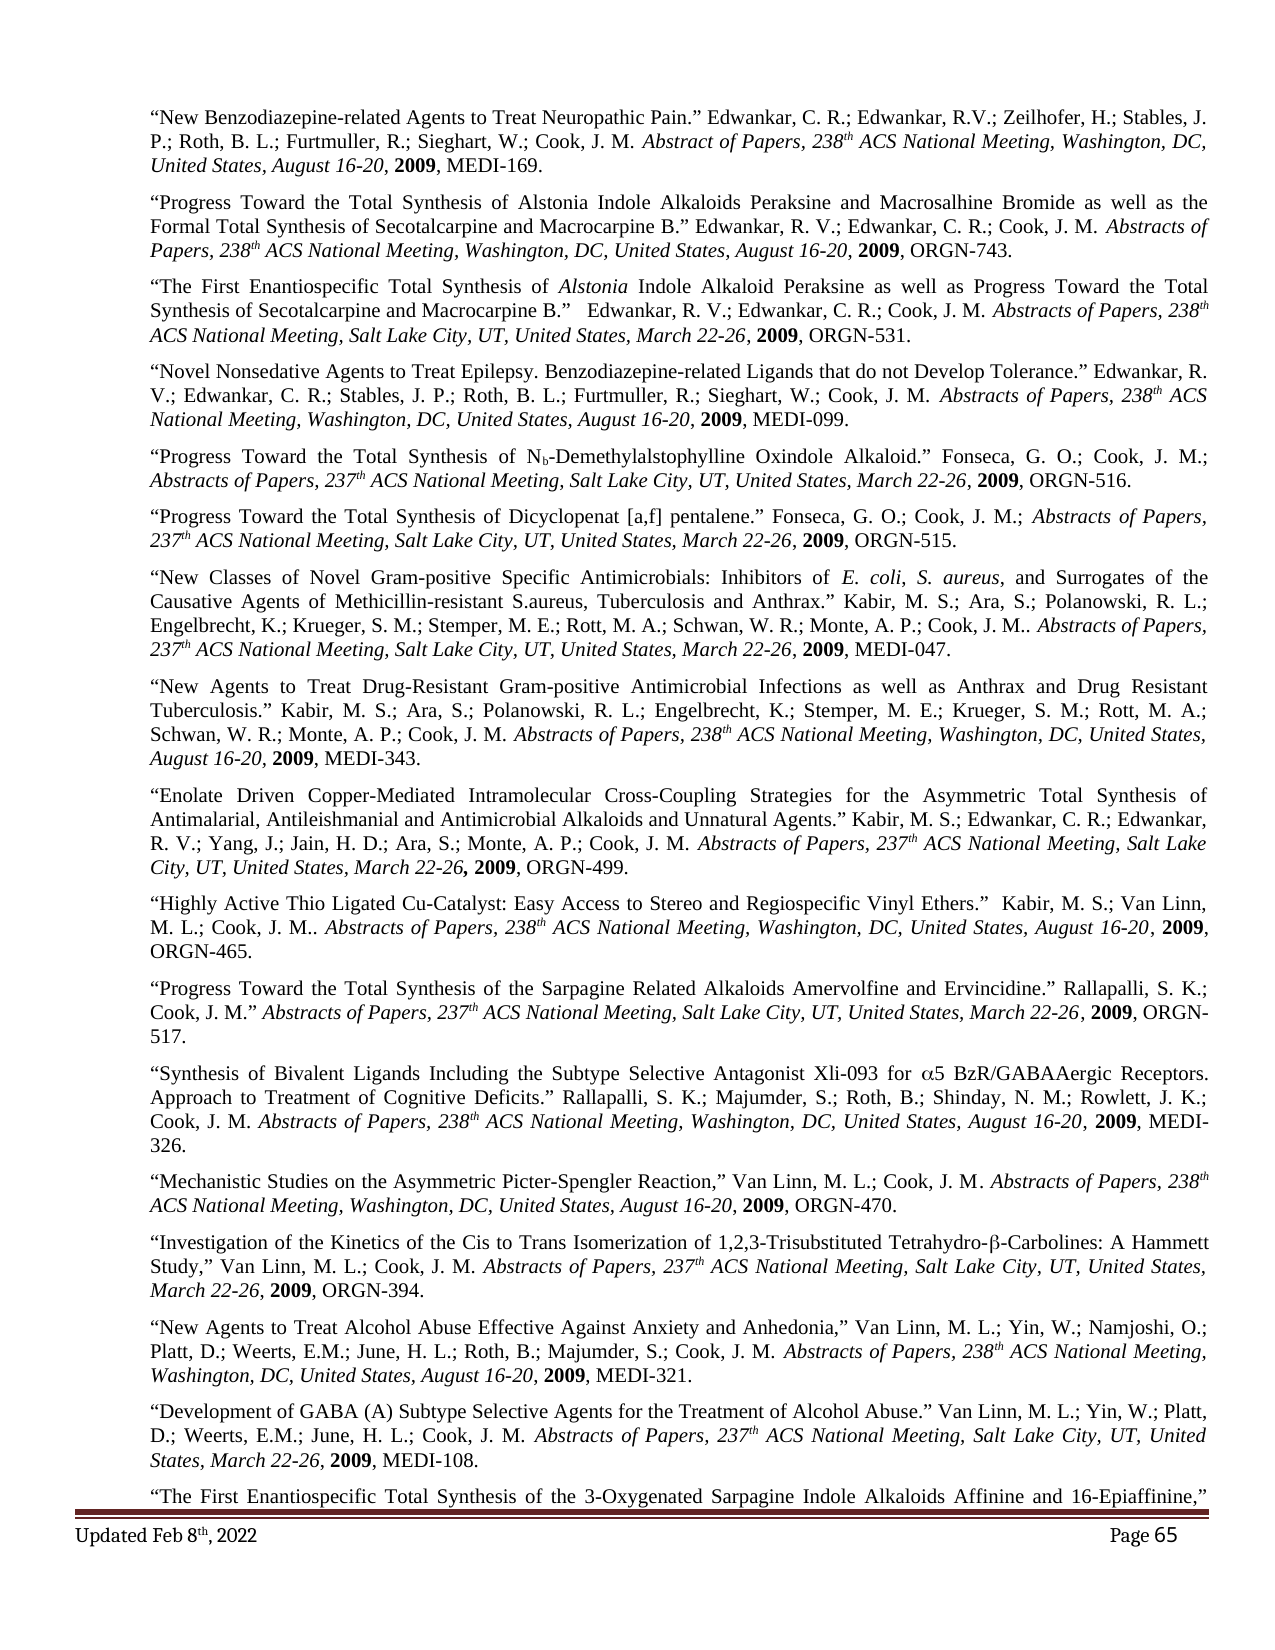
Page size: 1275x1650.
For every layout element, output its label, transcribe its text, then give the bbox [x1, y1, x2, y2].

text “Synthesis of Bivalent Ligands Including the Subtype Selective Antagonist Xli-093 for 5 BzR/GABAAergic Receptors. Approach to Treatment of Cognitive Deficits.” Rallapalli, S. K.; Majumder, S.; Roth, B.; Shinday, N. M.; Rowlett, J. K.; Cook, J. M. Abstracts of Papers, 238th ACS National Meeting, Washington, DC, United States, August 16-20, 2009, MEDI-326. [150, 1061, 1209, 1157]
text “Enolate Driven Copper-Mediated Intramolecular Cross-Coupling Strategies for the Asymmetric Total Synthesis of Antimalarial, Antileishmanial and Antimicrobial Alkaloids and Unnatural Agents.” Kabir, M. S.; Edwankar, C. R.; Edwankar, R. V.; Yang, J.; Jain, H. D.; Ara, S.; Monte, A. P.; Cook, J. M. Abstracts of Papers, 237th ACS National Meeting, Salt Lake City, UT, United States, March 22-26, 2009, ORGN-499. [150, 782, 1209, 879]
text “Progress Toward the Total Synthesis of Dicyclopenat [a,f] pentalene.” Fonseca, G. O.; Cook, J. M.; Abstracts of Papers, 237th ACS National Meeting, Salt Lake City, UT, United States, March 22-26, 2009, ORGN-515. [150, 504, 1209, 552]
text “New Agents to Treat Alcohol Abuse Effective Against Anxiety and Anhedonia,” Van Linn, M. L.; Yin, W.; Namjoshi, O.; Platt, D.; Weerts, E.M.; June, H. L.; Roth, B.; Majumder, S.; Cook, J. M. Abstracts of Papers, 238th ACS National Meeting, Washington, DC, United States, August 16-20, 2009, MEDI-321. [150, 1315, 1209, 1387]
text “Progress Toward the Total Synthesis of the Sarpagine Related Alkaloids Amervolfine and Ervincidine.” Rallapalli, S. K.; Cook, J. M.” Abstracts of Papers, 237th ACS National Meeting, Salt Lake City, UT, United States, March 22-26, 2009, ORGN-517. [150, 976, 1209, 1048]
text “New Benzodiazepine-related Agents to Treat Neuropathic Pain.” Edwankar, C. R.; Edwankar, R.V.; Zeilhofer, H.; Stables, J. P.; Roth, B. L.; Furtmuller, R.; Sieghart, W.; Cook, J. M. Abstract of Papers, 238th ACS National Meeting, Washington, DC, United States, August 16-20, 2009, MEDI-169. [150, 105, 1209, 177]
text “Mechanistic Studies on the Asymmetric Picter-Spengler Reaction,” Van Linn, M. L.; Cook, J. M. Abstracts of Papers, 238th ACS National Meeting, Washington, DC, United States, August 16-20, 2009, ORGN-470. [150, 1169, 1209, 1217]
text “New Agents to Treat Drug-Resistant Gram-positive Antimicrobial Infections as well as Anthrax and Drug Resistant Tuberculosis.” Kabir, M. S.; Ara, S.; Polanowski, R. L.; Engelbrecht, K.; Stemper, M. E.; Krueger, S. M.; Rott, M. A.; Schwan, W. R.; Monte, A. P.; Cook, J. M. Abstracts of Papers, 238th ACS National Meeting, Washington, DC, United States, August 16-20, 2009, MEDI-343. [150, 674, 1209, 770]
text “Development of GABA (A) Subtype Selective Agents for the Treatment of Alcohol Abuse.” Van Linn, M. L.; Yin, W.; Platt, D.; Weerts, E.M.; June, H. L.; Cook, J. M. Abstracts of Papers, 237th ACS National Meeting, Salt Lake City, UT, United States, March 22-26, 2009, MEDI-108. [150, 1399, 1209, 1472]
text “Novel Nonsedative Agents to Treat Epilepsy. Benzodiazepine-related Ligands that do not Develop Tolerance.” Edwankar, R. V.; Edwankar, C. R.; Stables, J. P.; Roth, B. L.; Furtmuller, R.; Sieghart, W.; Cook, J. M. Abstracts of Papers, 238th ACS National Meeting, Washington, DC, United States, August 16-20, 2009, MEDI-099. [150, 359, 1209, 431]
text “Progress Toward the Total Synthesis of Nb-Demethylalstophylline Oxindole Alkaloid.” Fonseca, G. O.; Cook, J. M.; Abstracts of Papers, 237th ACS National Meeting, Salt Lake City, UT, United States, March 22-26, 2009, ORGN-516. [150, 444, 1209, 492]
text “Investigation of the Kinetics of the Cis to Trans Isomerization of 1,2,3-Trisubstituted Tetrahydro--Carbolines: A Hammett Study,” Van Linn, M. L.; Cook, J. M. Abstracts of Papers, 237th ACS National Meeting, Salt Lake City, UT, United States, March 22-26, 2009, ORGN-394. [150, 1230, 1209, 1302]
text “The First Enantiospecific Total Synthesis of Alstonia Indole Alkaloid Peraksine as well as Progress Toward the Total Synthesis of Secotalcarpine and Macrocarpine B.” Edwankar, R. V.; Edwankar, C. R.; Cook, J. M. Abstracts of Papers, 238th ACS National Meeting, Salt Lake City, UT, United States, March 22-26, 2009, ORGN-531. [150, 274, 1209, 347]
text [150, 1484, 1209, 1508]
text “Progress Toward the Total Synthesis of Alstonia Indole Alkaloids Peraksine and Macrosalhine Bromide as well as the Formal Total Synthesis of Secotalcarpine and Macrocarpine B.” Edwankar, R. V.; Edwankar, C. R.; Cook, J. M. Abstracts of Papers, 238th ACS National Meeting, Washington, DC, United States, August 16-20, 2009, ORGN-743. [150, 190, 1209, 262]
text “New Classes of Novel Gram-positive Specific Antimicrobials: Inhibitors of E. coli, S. aureus, and Surrogates of the Causative Agents of Methicillin-resistant S.aureus, Tuberculosis and Anthrax.” Kabir, M. S.; Ara, S.; Polanowski, R. L.; Engelbrecht, K.; Krueger, S. M.; Stemper, M. E.; Rott, M. A.; Schwan, W. R.; Monte, A. P.; Cook, J. M.. Abstracts of Papers, 237th ACS National Meeting, Salt Lake City, UT, United States, March 22-26, 2009, MEDI-047. [150, 565, 1209, 661]
text “Highly Active Thio Ligated Cu-Catalyst: Easy Access to Stereo and Regiospecific Vinyl Ethers.” Kabir, M. S.; Van Linn, M. L.; Cook, J. M.. Abstracts of Papers, 238th ACS National Meeting, Washington, DC, United States, August 16-20, 2009, ORGN-465. [150, 891, 1209, 963]
